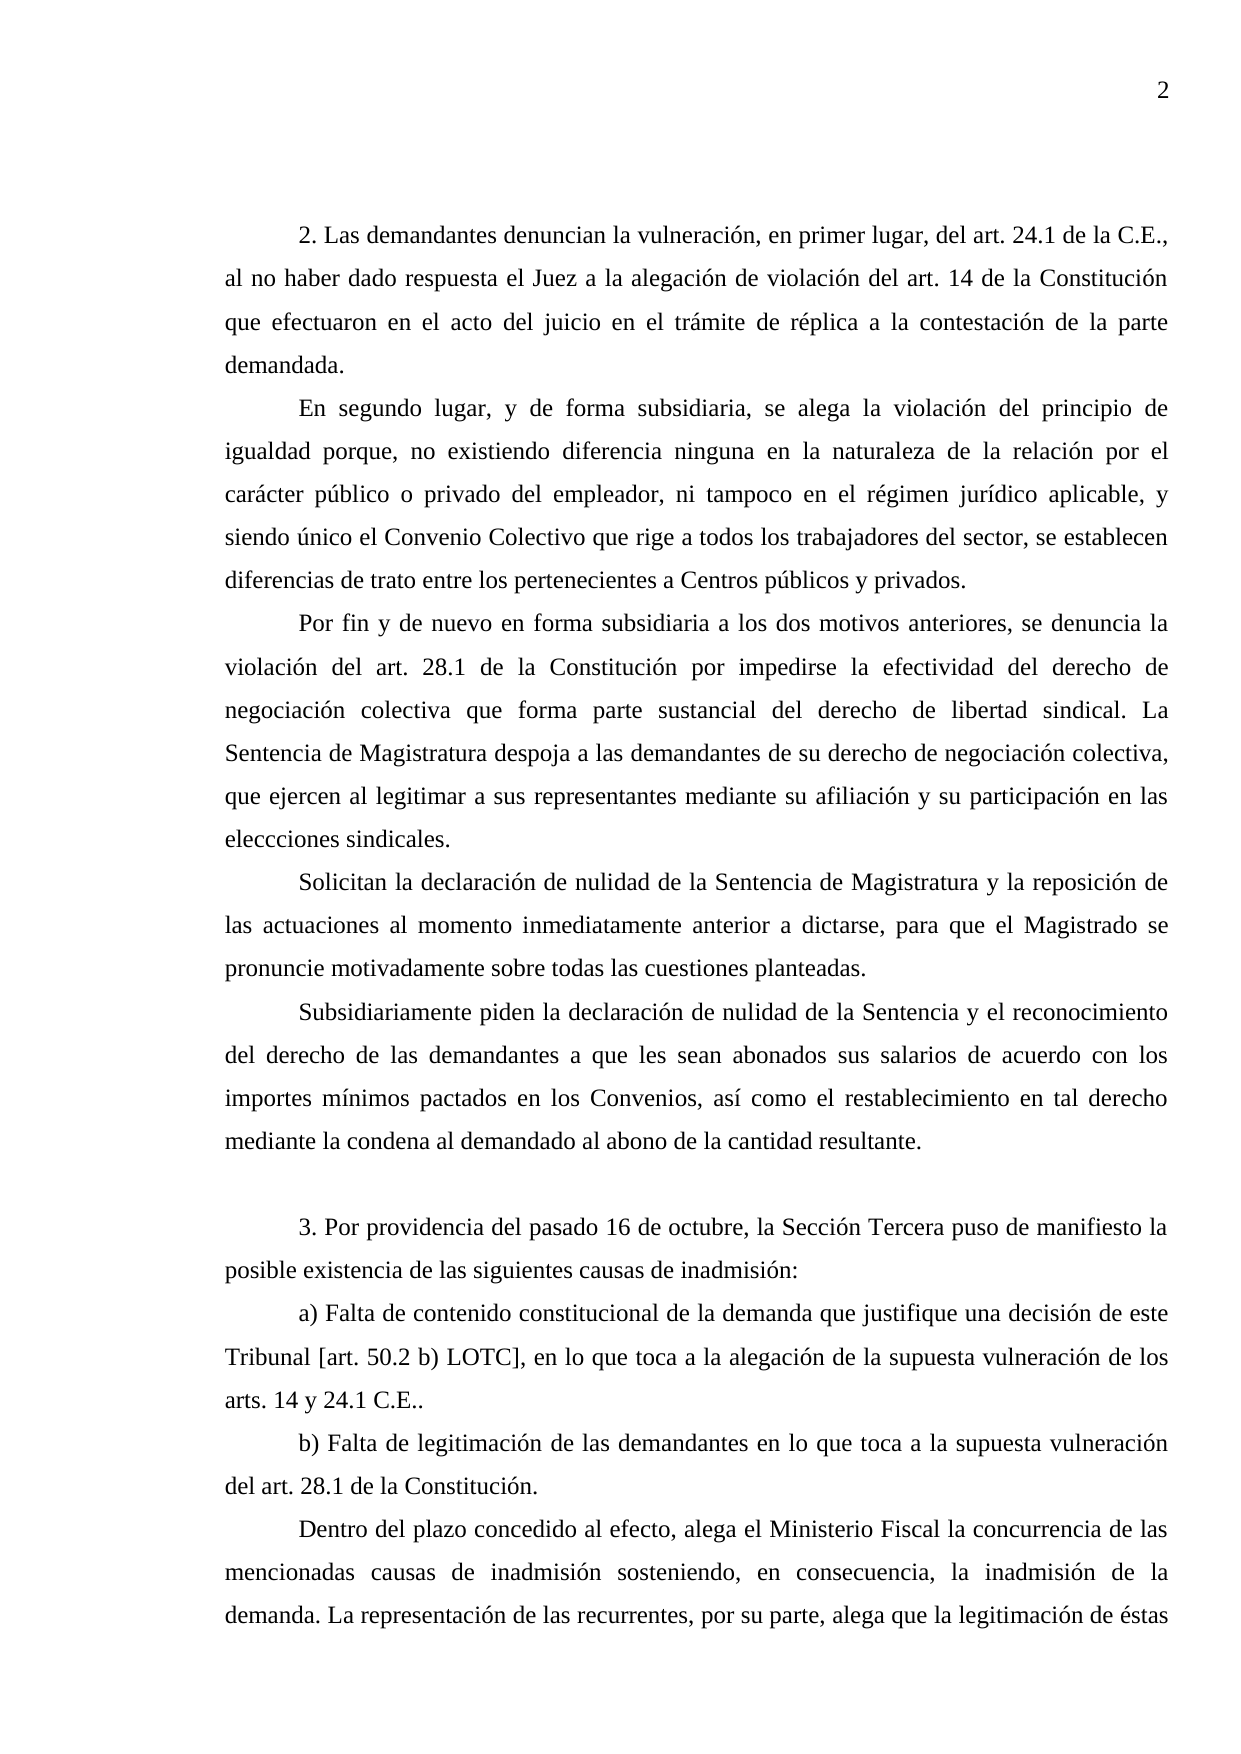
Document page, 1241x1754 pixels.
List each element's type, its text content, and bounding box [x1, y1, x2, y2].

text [224, 1514, 1169, 1629]
text En segundo lugar, y de forma subsidiaria, se alega la violación del principio de igualdad porque, no existiendo diferencia ninguna en la naturaleza de la relación por el carácter público o privado del empleador, ni tampoco en el régimen jurídico aplicable, y siendo único el Convenio Colectivo que rige a todos los trabajadores del sector, se establecen diferencias de trato entre los pertenecientes a Centros públicos y privados. [224, 393, 1169, 594]
text Solicitan la declaración de nulidad de la Sentencia de Magistratura y la reposición de las actuaciones al momento inmediatamente anterior a dictarse, para que el Magistrado se pronuncie motivadamente sobre todas las cuestiones planteadas. [224, 867, 1169, 982]
text 2. Las demandantes denuncian la vulneración, en primer lugar, del art. 24.1 de la C.E., al no haber dado respuesta el Juez a la alegación de violación del art. 14 de la Constitución que efectuaron en el acto del juicio en el trámite de réplica a la contestación de la parte demandada. [224, 220, 1169, 378]
text b) Falta de legitimación de las demandantes en lo que toca a la supuesta vulneración del art. 28.1 de la Constitución. [224, 1428, 1169, 1500]
text Por fin y de nuevo en forma subsidiaria a los dos motivos anteriores, se denuncia la violación del art. 28.1 de la Constitución por impedirse la efectividad del derecho de negociación colectiva que forma parte sustancial del derecho de libertad sindical. La Sentencia de Magistratura despoja a las demandantes de su derecho de negociación colectiva, que ejercen al legitimar a sus representantes mediante su afiliación y su participación en las eleccciones sindicales. [224, 608, 1169, 853]
text Subsidiariamente piden la declaración de nulidad de la Sentencia y el reconocimiento del derecho de las demandantes a que les sean abonados sus salarios de acuerdo con los importes mínimos pactados en los Convenios, así como el restablecimiento en tal derecho mediante la condena al demandado al abono de la cantidad resultante. [224, 997, 1169, 1155]
text 3. Por providencia del pasado 16 de octubre, la Sección Tercera puso de manifiesto la posible existencia de las siguientes causas de inadmisión: [224, 1212, 1169, 1284]
text a) Falta de contenido constitucional de la demanda que justifique una decisión de este Tribunal [art. 50.2 b) LOTC], en lo que toca a la alegación de la supuesta vulneración de los arts. 14 y 24.1 C.E.. [224, 1298, 1169, 1413]
